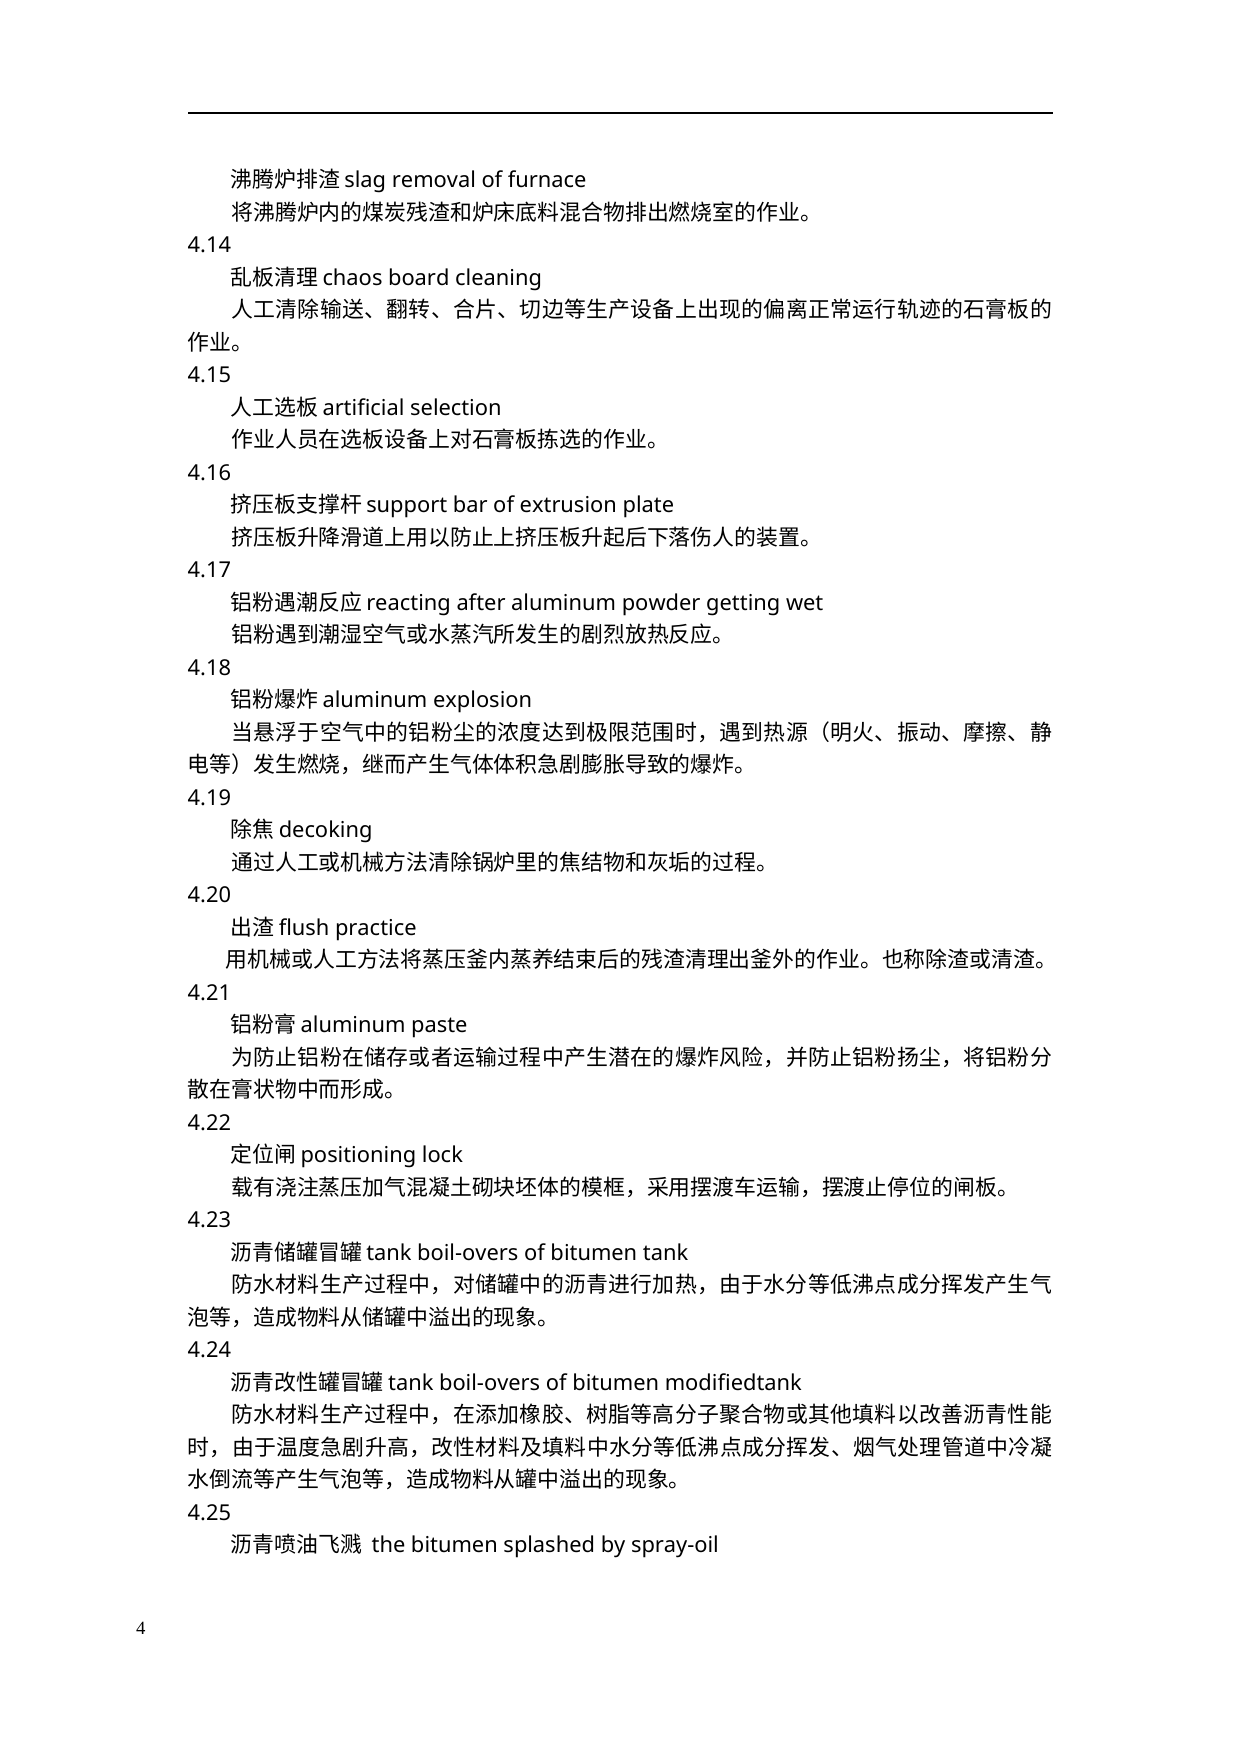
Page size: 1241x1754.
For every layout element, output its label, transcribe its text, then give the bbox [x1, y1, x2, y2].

text 沥青喷油飞溅 the bitumen splashed by spray-oil [230, 1527, 1053, 1559]
text 沥青改性罐冒罐tank boil-overs of bitumen modifiedtank [230, 1364, 1053, 1397]
text 当悬浮于空气中的铝粉尘的浓度达到极限范围时，遇到热源（明火、振动、摩擦、静电等）发生燃烧，继而产生气体体积急剧膨胀导致的爆炸。 [187, 714, 1053, 779]
text 挤压板支撑杆support bar of extrusion plate [230, 487, 1053, 519]
text 铝粉遇潮反应reacting after aluminum powder getting wet [230, 584, 1053, 617]
text 防水材料生产过程中，对储罐中的沥青进行加热，由于水分等低沸点成分挥发产生气泡等，造成物料从储罐中溢出的现象。 [187, 1267, 1053, 1332]
text 乱板清理chaos board cleaning [230, 259, 1053, 292]
text 防水材料生产过程中，在添加橡胶、树脂等高分子聚合物或其他填料以改善沥青性能时，由于温度急剧升高，改性材料及填料中水分等低沸点成分挥发、烟气处理管道中冷凝水倒流等产生气泡等，造成物料从罐中溢出的现象。 [187, 1397, 1053, 1494]
text 铝粉爆炸aluminum explosion [230, 682, 1053, 714]
text 除焦decoking [230, 812, 1053, 844]
text 定位闸positioning lock [230, 1137, 1053, 1169]
text 铝粉遇到潮湿空气或水蒸汽所发生的剧烈放热反应。 [187, 617, 1053, 649]
text 人工选板artificial selection [230, 389, 1053, 422]
text 通过人工或机械方法清除锅炉里的焦结物和灰垢的过程。 [187, 844, 1053, 877]
text 为防止铝粉在储存或者运输过程中产生潜在的爆炸风险，并防止铝粉扬尘，将铝粉分散在膏状物中而形成。 [187, 1039, 1053, 1104]
text 将沸腾炉内的煤炭残渣和炉床底料混合物排出燃烧室的作业。 [187, 194, 1053, 227]
text 载有浇注蒸压加气混凝土砌块坯体的模框，采用摆渡车运输，摆渡止停位的闸板。 [187, 1169, 1053, 1202]
text 出渣flush practice [230, 909, 1053, 942]
text 挤压板升降滑道上用以防止上挤压板升起后下落伤人的装置。 [187, 519, 1053, 552]
text 沸腾炉排渣slag removal of furnace [230, 162, 1053, 194]
text 人工清除输送、翻转、合片、切边等生产设备上出现的偏离正常运行轨迹的石膏板的作业。 [187, 292, 1053, 357]
text 作业人员在选板设备上对石膏板拣选的作业。 [187, 422, 1053, 454]
text 铝粉膏aluminum paste [230, 1007, 1053, 1039]
text 沥青储罐冒罐tank boil-overs of bitumen tank [230, 1234, 1053, 1267]
text 用机械或人工方法将蒸压釜内蒸养结束后的残渣清理出釜外的作业。也称除渣或清渣。 [187, 942, 1053, 974]
